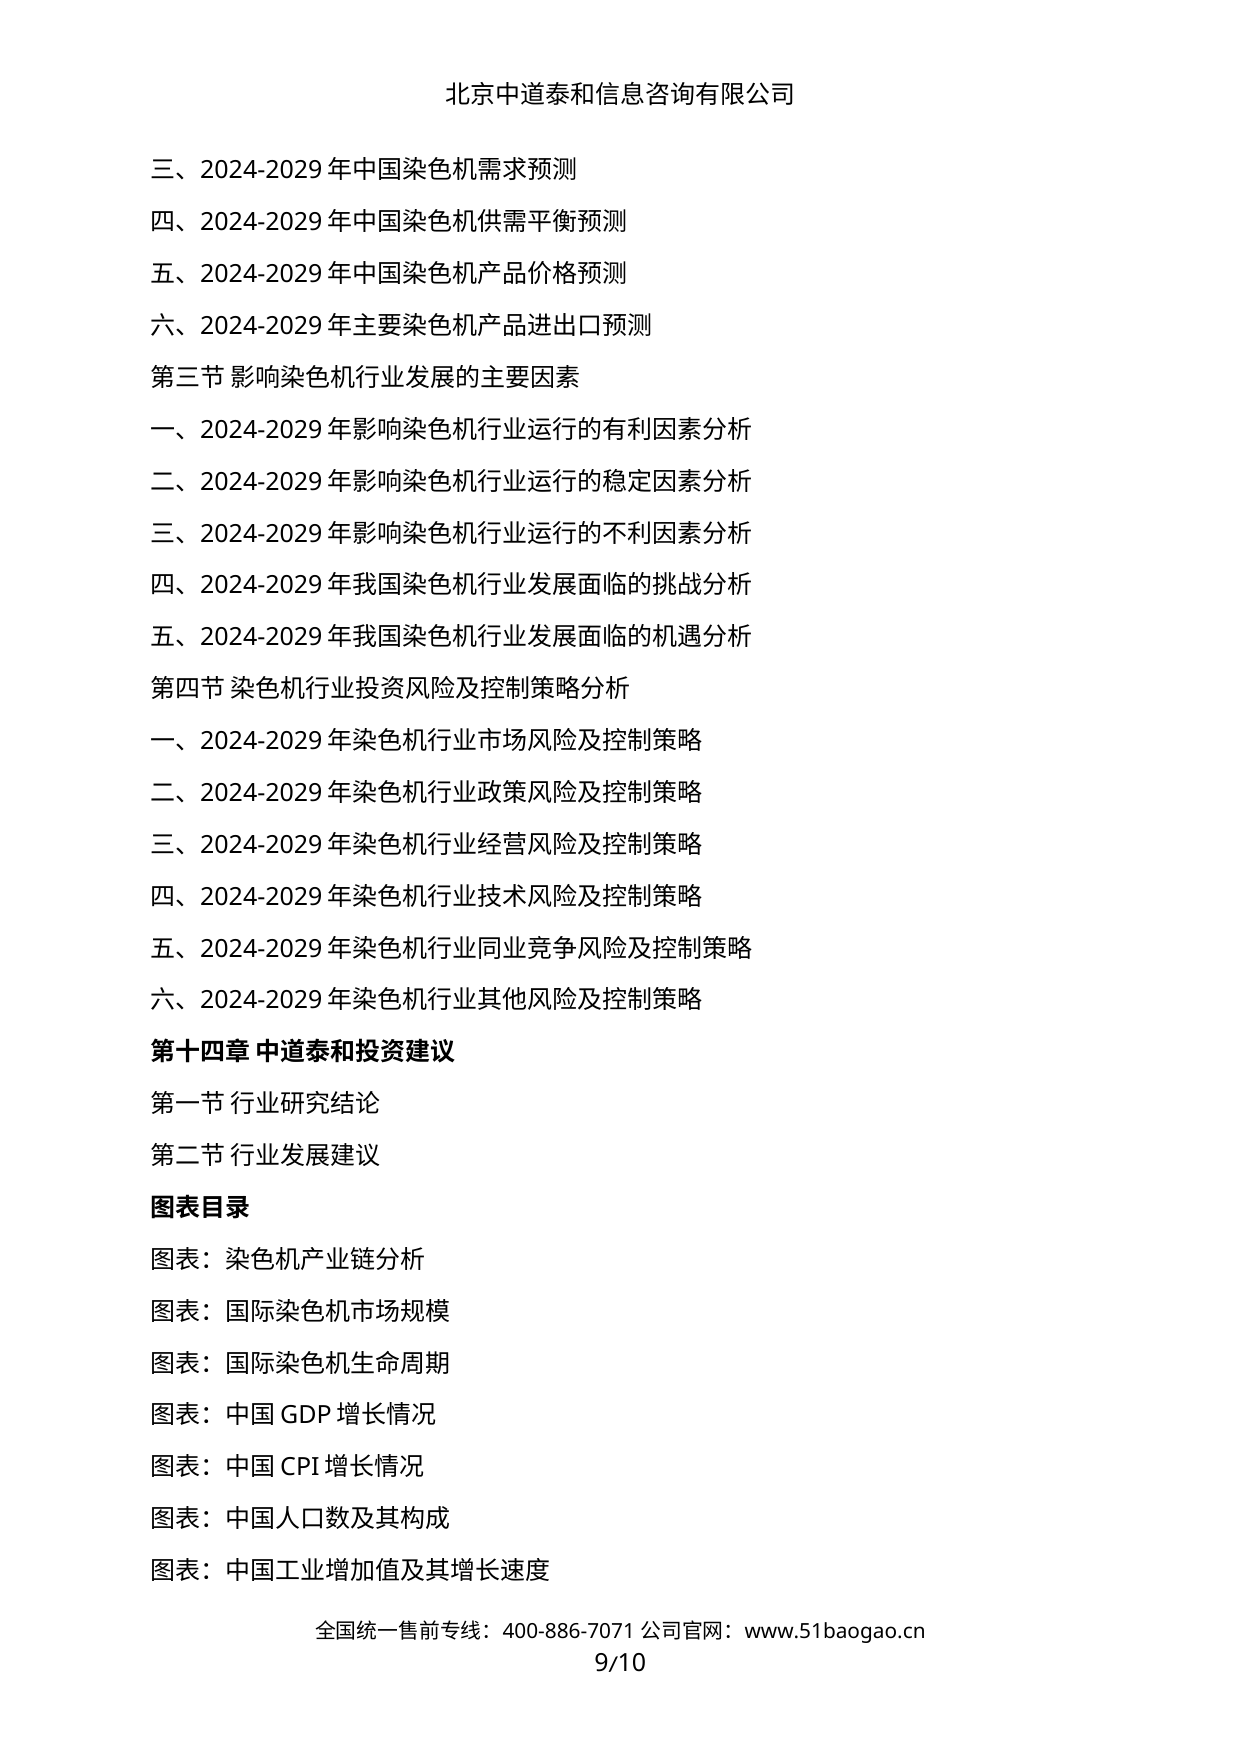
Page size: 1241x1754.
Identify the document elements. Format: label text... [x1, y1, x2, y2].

text 第四节 染色机行业投资风险及控制策略分析 [150, 669, 1090, 705]
text 六、2024-2029年染色机行业其他风险及控制策略 [150, 980, 1090, 1016]
text 五、2024-2029年中国染色机产品价格预测 [150, 254, 1090, 290]
text 第十四章 中道泰和投资建议 [150, 1032, 1090, 1068]
text 图表：染色机产业链分析 [150, 1239, 1090, 1276]
text 三、2024-2029年中国染色机需求预测 [150, 150, 1090, 186]
text 三、2024-2029年染色机行业经营风险及控制策略 [150, 824, 1090, 861]
text 六、2024-2029年主要染色机产品进出口预测 [150, 306, 1090, 342]
text 第一节 行业研究结论 [150, 1084, 1090, 1120]
text 二、2024-2029年影响染色机行业运行的稳定因素分析 [150, 461, 1090, 497]
text 三、2024-2029年影响染色机行业运行的不利因素分析 [150, 513, 1090, 549]
text 五、2024-2029年染色机行业同业竞争风险及控制策略 [150, 928, 1090, 964]
text 二、2024-2029年染色机行业政策风险及控制策略 [150, 772, 1090, 809]
text 图表：中国GDP增长情况 [150, 1395, 1090, 1431]
text 图表：国际染色机生命周期 [150, 1343, 1090, 1379]
text 图表：中国工业增加值及其增长速度 [150, 1551, 1090, 1587]
text 四、2024-2029年中国染色机供需平衡预测 [150, 202, 1090, 238]
text 四、2024-2029年我国染色机行业发展面临的挑战分析 [150, 565, 1090, 601]
text 图表：国际染色机市场规模 [150, 1291, 1090, 1327]
text 五、2024-2029年我国染色机行业发展面临的机遇分析 [150, 617, 1090, 653]
text 一、2024-2029年染色机行业市场风险及控制策略 [150, 721, 1090, 757]
text 第二节 行业发展建议 [150, 1136, 1090, 1172]
text 图表：中国人口数及其构成 [150, 1499, 1090, 1535]
text 一、2024-2029年影响染色机行业运行的有利因素分析 [150, 409, 1090, 446]
text 四、2024-2029年染色机行业技术风险及控制策略 [150, 876, 1090, 912]
text 图表目录 [150, 1187, 1090, 1224]
text 第三节 影响染色机行业发展的主要因素 [150, 357, 1090, 394]
text 图表：中国CPI增长情况 [150, 1447, 1090, 1483]
